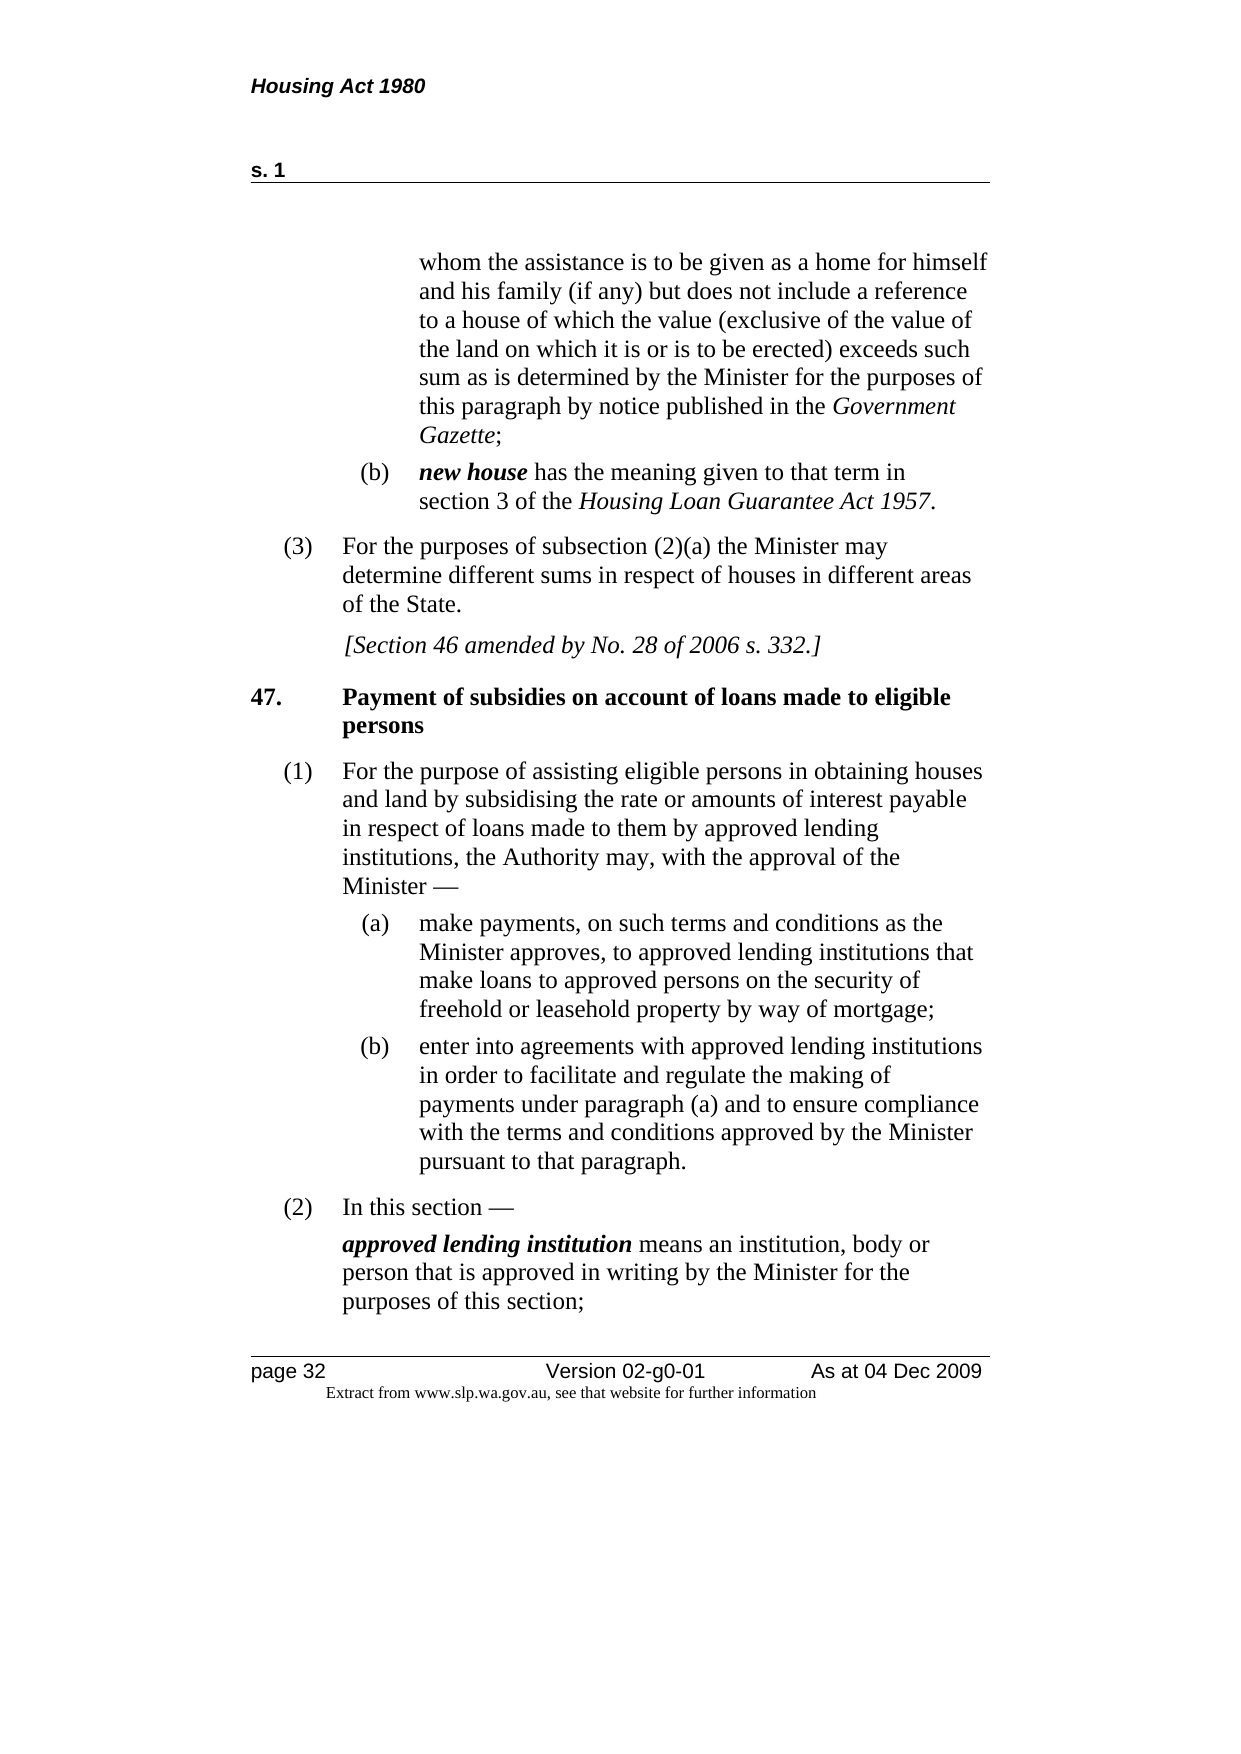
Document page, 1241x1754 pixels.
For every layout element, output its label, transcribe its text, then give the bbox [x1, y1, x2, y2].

subtitle 47. Payment of subsidies on account of loans made to eligible persons [251, 682, 990, 739]
text (2) In this section — [251, 1192, 990, 1220]
text (3) For the purposes of subsection (2)(a) the Minister may determine different sums in respect of houses in different areas of the State. [251, 531, 990, 617]
text [Section 46 amended by No. 28 of 2006 s. 332.] [251, 630, 990, 659]
text approved lending institution means an institution, body or person that is approved in writing by the Minister for the purposes of this section; [251, 1229, 990, 1315]
text (b) new house has the meaning given to that term in section 3 of the Housing Loan Guarantee Act 1957. [251, 457, 990, 514]
text (a) make payments, on such terms and conditions as the Minister approves, to approved lending institutions that make loans to approved persons on the security of freehold or leasehold property by way of mortgage; [251, 908, 990, 1023]
text (1) For the purpose of assisting eligible persons in obtaining houses and land by subsidising the rate or amounts of interest payable in respect of loans made to them by approved lending institutions, the Authority may, with the approval of the Minister — [251, 756, 990, 899]
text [251, 247, 990, 449]
text (b) enter into agreements with approved lending institutions in order to facilitate and regulate the making of payments under paragraph (a) and to ensure compliance with the terms and conditions approved by the Minister pursuant to that paragraph. [251, 1031, 990, 1175]
